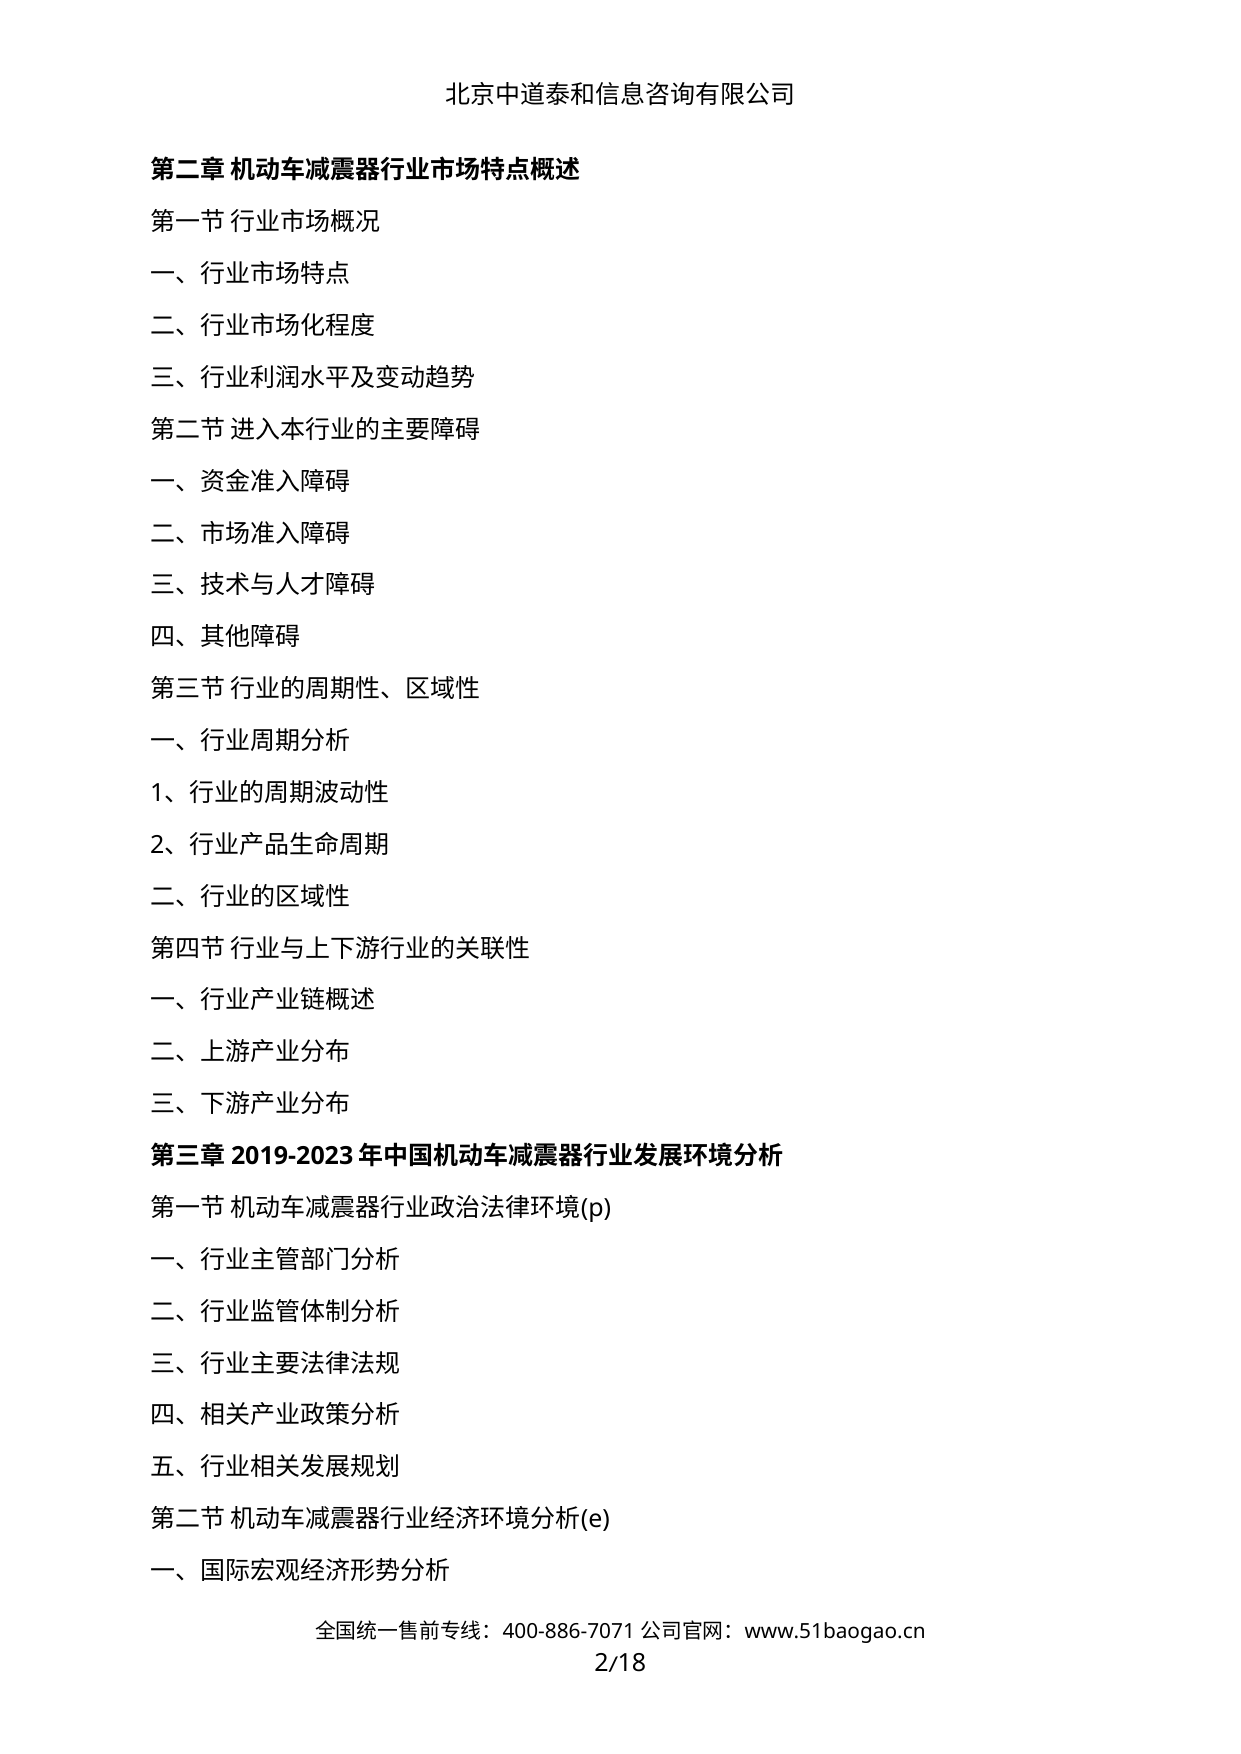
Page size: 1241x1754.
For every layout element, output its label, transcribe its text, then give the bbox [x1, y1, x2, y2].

text 2、行业产品生命周期 [150, 824, 1090, 861]
text 第一节 行业市场概况 [150, 202, 1090, 238]
text 四、其他障碍 [150, 617, 1090, 653]
text 一、行业市场特点 [150, 254, 1090, 290]
text 二、市场准入障碍 [150, 513, 1090, 549]
text 二、行业的区域性 [150, 876, 1090, 912]
text 第四节 行业与上下游行业的关联性 [150, 928, 1090, 964]
text 第二节 机动车减震器行业经济环境分析(e) [150, 1499, 1090, 1535]
text 三、技术与人才障碍 [150, 565, 1090, 601]
text 第二节 进入本行业的主要障碍 [150, 409, 1090, 446]
text 四、相关产业政策分析 [150, 1395, 1090, 1431]
text 第三章 2019-2023年中国机动车减震器行业发展环境分析 [150, 1136, 1090, 1172]
text 一、行业主管部门分析 [150, 1239, 1090, 1276]
text 一、行业周期分析 [150, 721, 1090, 757]
text 二、行业市场化程度 [150, 306, 1090, 342]
text 一、行业产业链概述 [150, 980, 1090, 1016]
text 二、行业监管体制分析 [150, 1291, 1090, 1327]
text 二、上游产业分布 [150, 1032, 1090, 1068]
text 五、行业相关发展规划 [150, 1447, 1090, 1483]
text 三、行业利润水平及变动趋势 [150, 357, 1090, 394]
text 第二章 机动车减震器行业市场特点概述 [150, 150, 1090, 186]
text 1、行业的周期波动性 [150, 772, 1090, 809]
text 第三节 行业的周期性、区域性 [150, 669, 1090, 705]
text 一、国际宏观经济形势分析 [150, 1551, 1090, 1587]
text 一、资金准入障碍 [150, 461, 1090, 497]
text 第一节 机动车减震器行业政治法律环境(p) [150, 1187, 1090, 1224]
text 三、行业主要法律法规 [150, 1343, 1090, 1379]
text 三、下游产业分布 [150, 1084, 1090, 1120]
